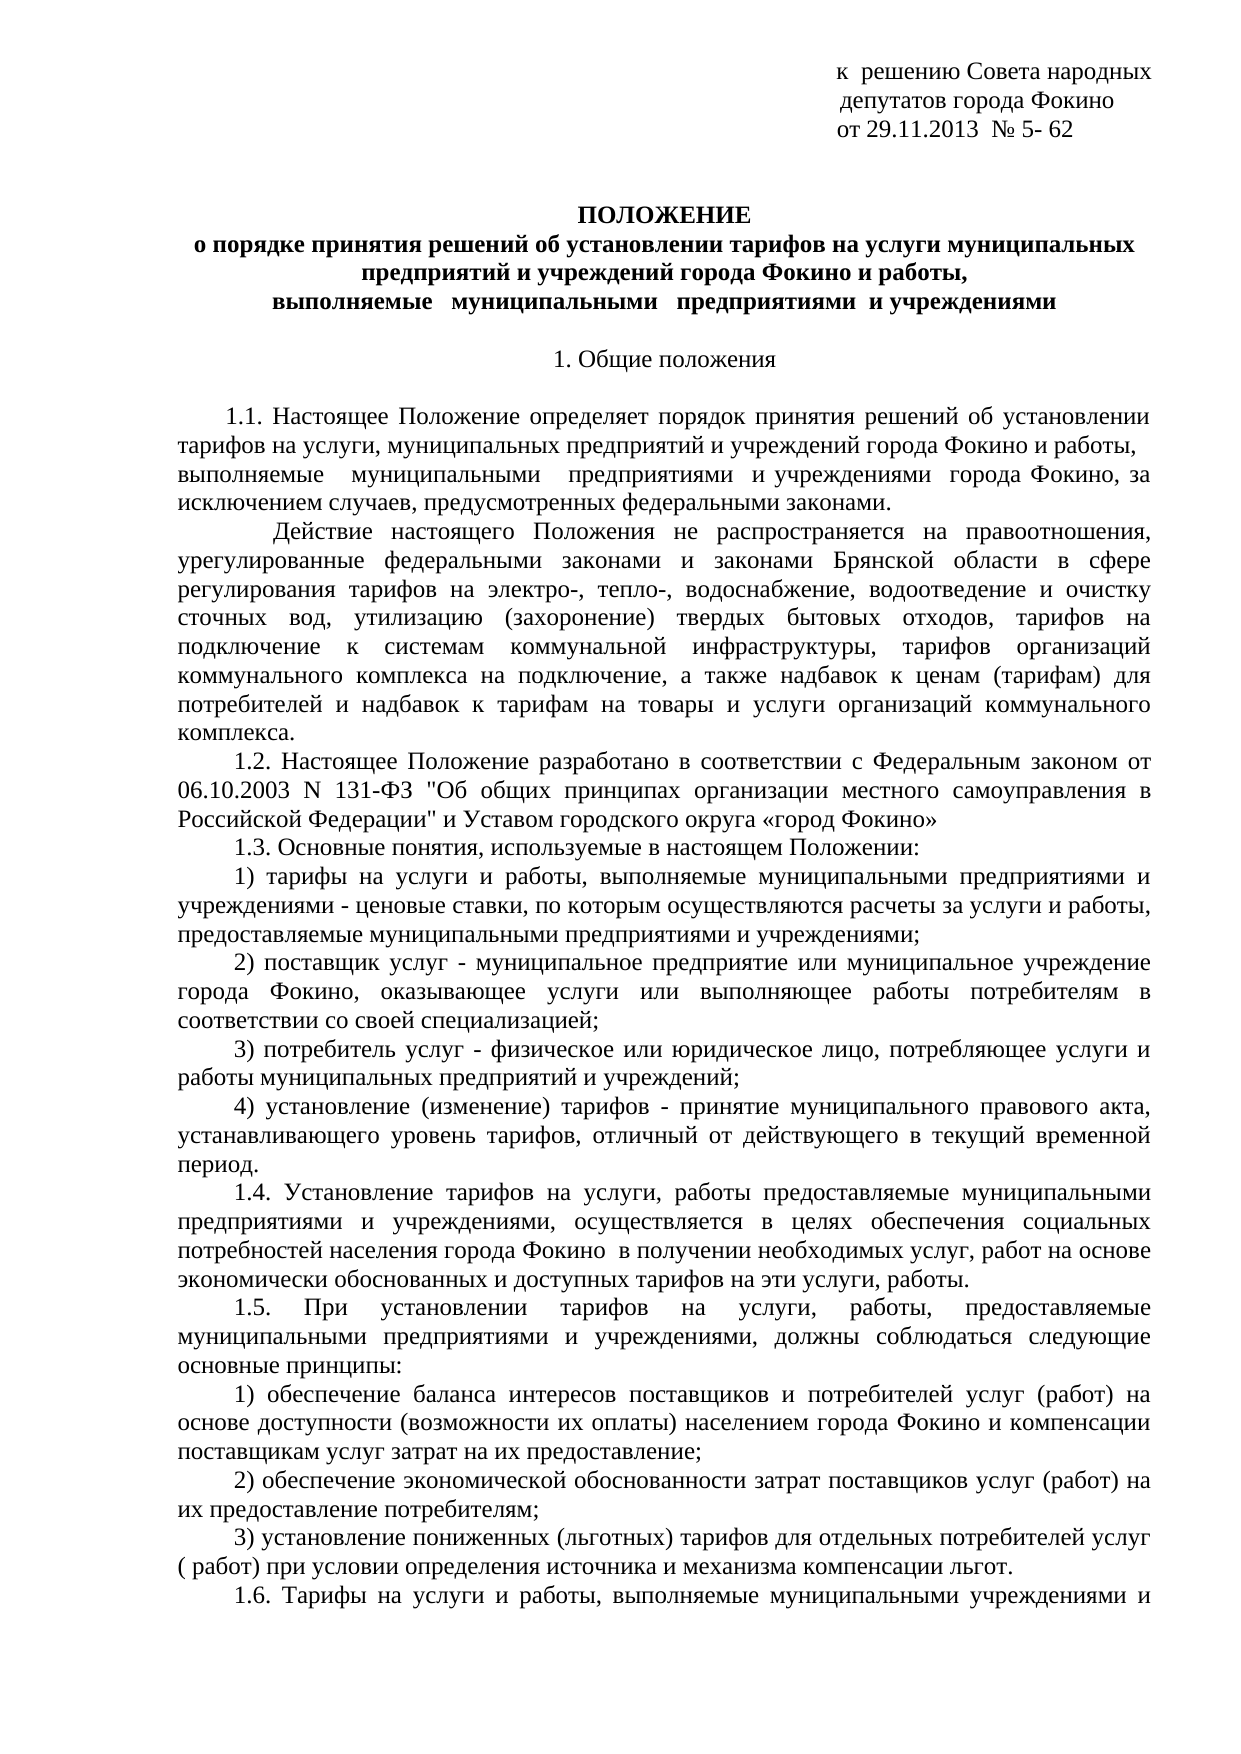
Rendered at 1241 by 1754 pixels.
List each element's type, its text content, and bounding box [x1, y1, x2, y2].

text выполняемые муниципальными предприятиями и учреждениями города Фокино, за исключением случаев, предусмотренных федеральными законами. [177, 459, 1152, 516]
text ПОЛОЖЕНИЕ [177, 200, 1152, 229]
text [177, 1580, 1152, 1609]
text 1) тарифы на услуги и работы, выполняемые муниципальными предприятиями и учреждениями - ценовые ставки, по которым осуществляются расчеты за услуги и работы, предоставляемые муниципальными предприятиями и учреждениями; [177, 861, 1152, 947]
text 1.4. Установление тарифов на услуги, работы предоставляемые муниципальными предприятиями и учреждениями, осуществляется в целях обеспечения социальных потребностей населения города Фокино в получении необходимых услуг, работ на основе экономически обоснованных и доступных тарифов на эти услуги, работы. [177, 1177, 1152, 1292]
text 1.1. Настоящее Положение определяет порядок принятия решений об установлении тарифов на услуги, муниципальных предприятий и учреждений города Фокино и работы, [177, 401, 1152, 459]
text 4) установление (изменение) тарифов - принятие муниципального правового акта, устанавливающего уровень тарифов, отличный от действующего в текущий временной период. [177, 1091, 1152, 1177]
text 3) потребитель услуг - физическое или юридическое лицо, потребляющее услуги и работы муниципальных предприятий и учреждений; [177, 1034, 1152, 1091]
text 1.5. При установлении тарифов на услуги, работы, предоставляемые муниципальными предприятиями и учреждениями, должны соблюдаться следующие основные принципы: [177, 1292, 1152, 1379]
text 1.2. Настоящее Положение разработано в соответствии с Федеральным законом от 06.10.2003 N 131-ФЗ "Об общих принципах организации местного самоуправления в Российской Федерации" и Уставом городского округа «город Фокино» [177, 746, 1152, 832]
text 2) обеспечение экономической обоснованности затрат поставщиков услуг (работ) на их предоставление потребителям; [177, 1465, 1152, 1522]
text выполняемые муниципальными предприятиями и учреждениями [177, 286, 1152, 315]
text о порядке принятия решений об установлении тарифов на услуги муниципальных предприятий и учреждений города Фокино и работы, [177, 229, 1152, 286]
text 3) установление пониженных (льготных) тарифов для отдельных потребителей услуг ( работ) при условии определения источника и механизма компенсации льгот. [177, 1522, 1152, 1580]
text Действие настоящего Положения не распространяется на правоотношения, урегулированные федеральными законами и законами Брянской области в сфере регулирования тарифов на электро-, тепло-, водоснабжение, водоотведение и очистку сточных вод, утилизацию (захоронение) твердых бытовых отходов, тарифов на подключение к системам коммунальной инфраструктуры, тарифов организаций коммунального комплекса на подключение, а также надбавок к ценам (тарифам) для потребителей и надбавок к тарифам на товары и услуги организаций коммунального комплекса. [177, 516, 1152, 746]
text 1.3. Основные понятия, используемые в настоящем Положении: [177, 832, 1152, 861]
text депутатов города Фокино [121, 85, 1152, 114]
text 1) обеспечение баланса интересов поставщиков и потребителей услуг (работ) на основе доступности (возможности их оплаты) населением города Фокино и компенсации поставщикам услуг затрат на их предоставление; [177, 1379, 1152, 1465]
text 2) поставщик услуг - муниципальное предприятие или муниципальное учреждение города Фокино, оказывающее услуги или выполняющее работы потребителям в соответствии со своей специализацией; [177, 947, 1152, 1034]
text от 29.11.2013 № 5- 62 [121, 114, 1152, 142]
text 1. Общие положения [177, 344, 1152, 372]
text к решению Совета народных [121, 56, 1152, 85]
